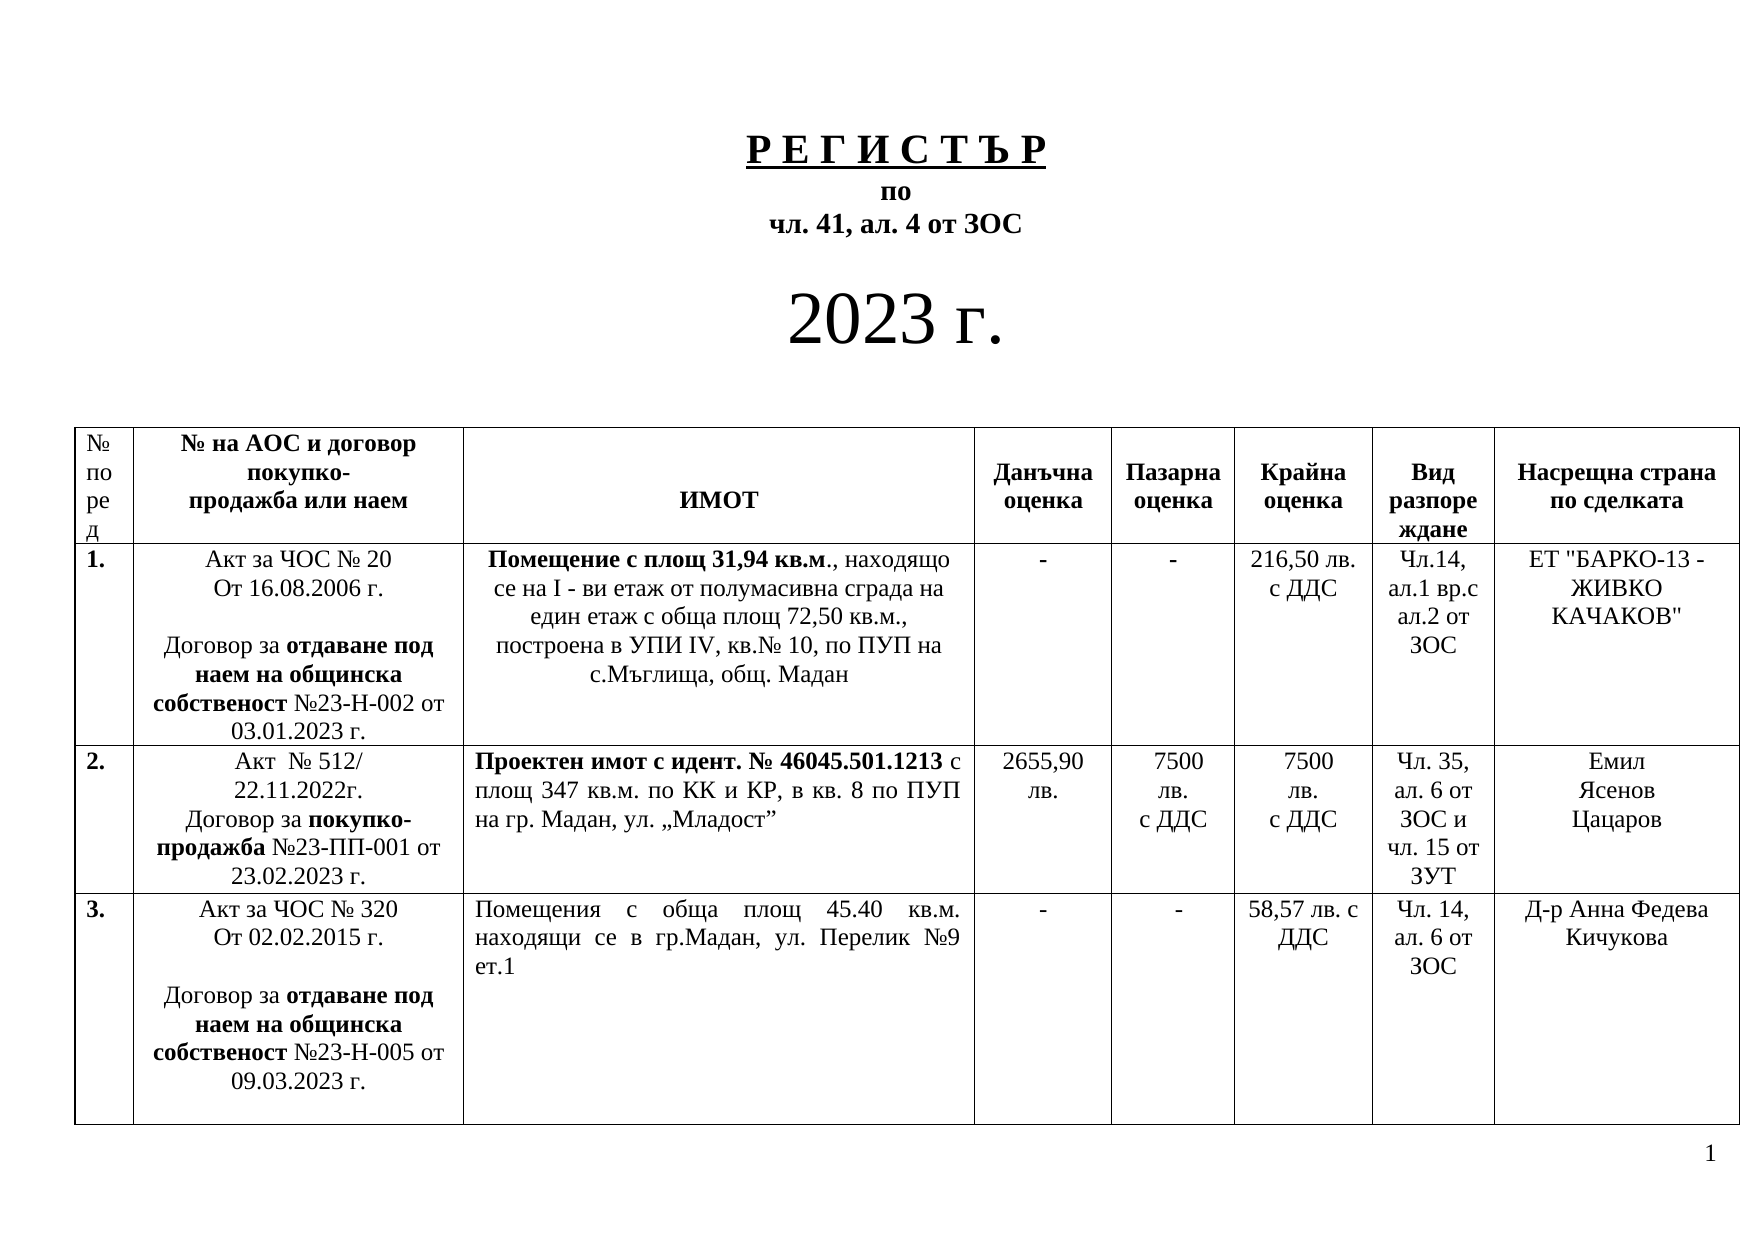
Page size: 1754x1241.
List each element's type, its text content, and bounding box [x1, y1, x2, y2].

table_header № по ред [76, 428, 133, 543]
table_cell - [975, 894, 1111, 1124]
table_header Крайна оценка [1235, 428, 1372, 543]
text по [75, 173, 1717, 206]
table_cell 2655,90 лв. [975, 746, 1111, 893]
table_cell ЕТ "БАРКО-13 - ЖИВКО КАЧАКОВ" [1495, 544, 1739, 745]
table_header Пазарна оценка [1112, 428, 1234, 543]
table_cell Д-р Анна Федева Кичукова [1495, 894, 1739, 1124]
table_cell 7500 лв. с ДДС [1112, 746, 1234, 893]
table_header Вид разпореждане [1373, 428, 1494, 543]
table_cell Помещения с обща площ 45.40 кв.м. находящи се в гр.Мадан, ул. Перелик №9 ет.1 [464, 894, 974, 1124]
table_header № на АОС и договор покупко- продажба или наем [134, 428, 463, 543]
table_cell 58,57 лв. с ДДС [1235, 894, 1372, 1124]
table_cell 3. [76, 894, 133, 1124]
table_cell 7500 лв. с ДДС [1235, 746, 1372, 893]
table_cell Акт за ЧОС № 320 От 02.02.2015 г. Договор за отдаване под наем на общинска собственост №23-Н-005 от 09.03.2023 г. [134, 894, 463, 1124]
table_cell Проектен имот с идент. № 46045.501.1213 с площ 347 кв.м. по КК и КР, в кв. 8 по ПУП на гр. Мадан, ул. „Младост” [464, 746, 974, 893]
text 2023 г. [75, 273, 1717, 360]
table_cell Чл.14, ал.1 вр.с ал.2 от ЗОС [1373, 544, 1494, 745]
table_cell Емил Ясенов Цацаров [1495, 746, 1739, 893]
table_cell Помещение с площ 31,94 кв.м., находящо се на І - ви етаж от полумасивна сграда на един етаж с обща площ 72,50 кв.м., построена в УПИ IV, кв.№ 10, по ПУП на с.Мъглища, общ. Мадан [464, 544, 974, 745]
table_header имот [464, 428, 974, 543]
table_cell Акт за ЧОС № 20 От 16.08.2006 г. Договор за отдаване под наем на общинска собственост №23-Н-002 от 03.01.2023 г. [134, 544, 463, 745]
table_cell 216,50 лв. с ДДС [1235, 544, 1372, 745]
table_header Насрещна страна по сделката [1495, 428, 1739, 543]
table_cell 2. [76, 746, 133, 893]
table_cell 1. [76, 544, 133, 745]
text чл. 41, ал. 4 от ЗОС [75, 206, 1717, 240]
table_header Данъчна оценка [975, 428, 1111, 543]
table_cell - [1112, 894, 1234, 1124]
table_cell - [975, 544, 1111, 745]
table_cell Чл. 35, ал. 6 от ЗОС и чл. 15 от ЗУТ [1373, 746, 1494, 893]
table_cell Акт № 512/ 22.11.2022г. Договор за покупко-продажба №23-ПП-001 от 23.02.2023 г. [134, 746, 463, 893]
table_cell - [1112, 544, 1234, 745]
text Р Е Г И С Т Ъ Р [75, 125, 1717, 173]
table_cell Чл. 14, ал. 6 от ЗОС [1373, 894, 1494, 1124]
